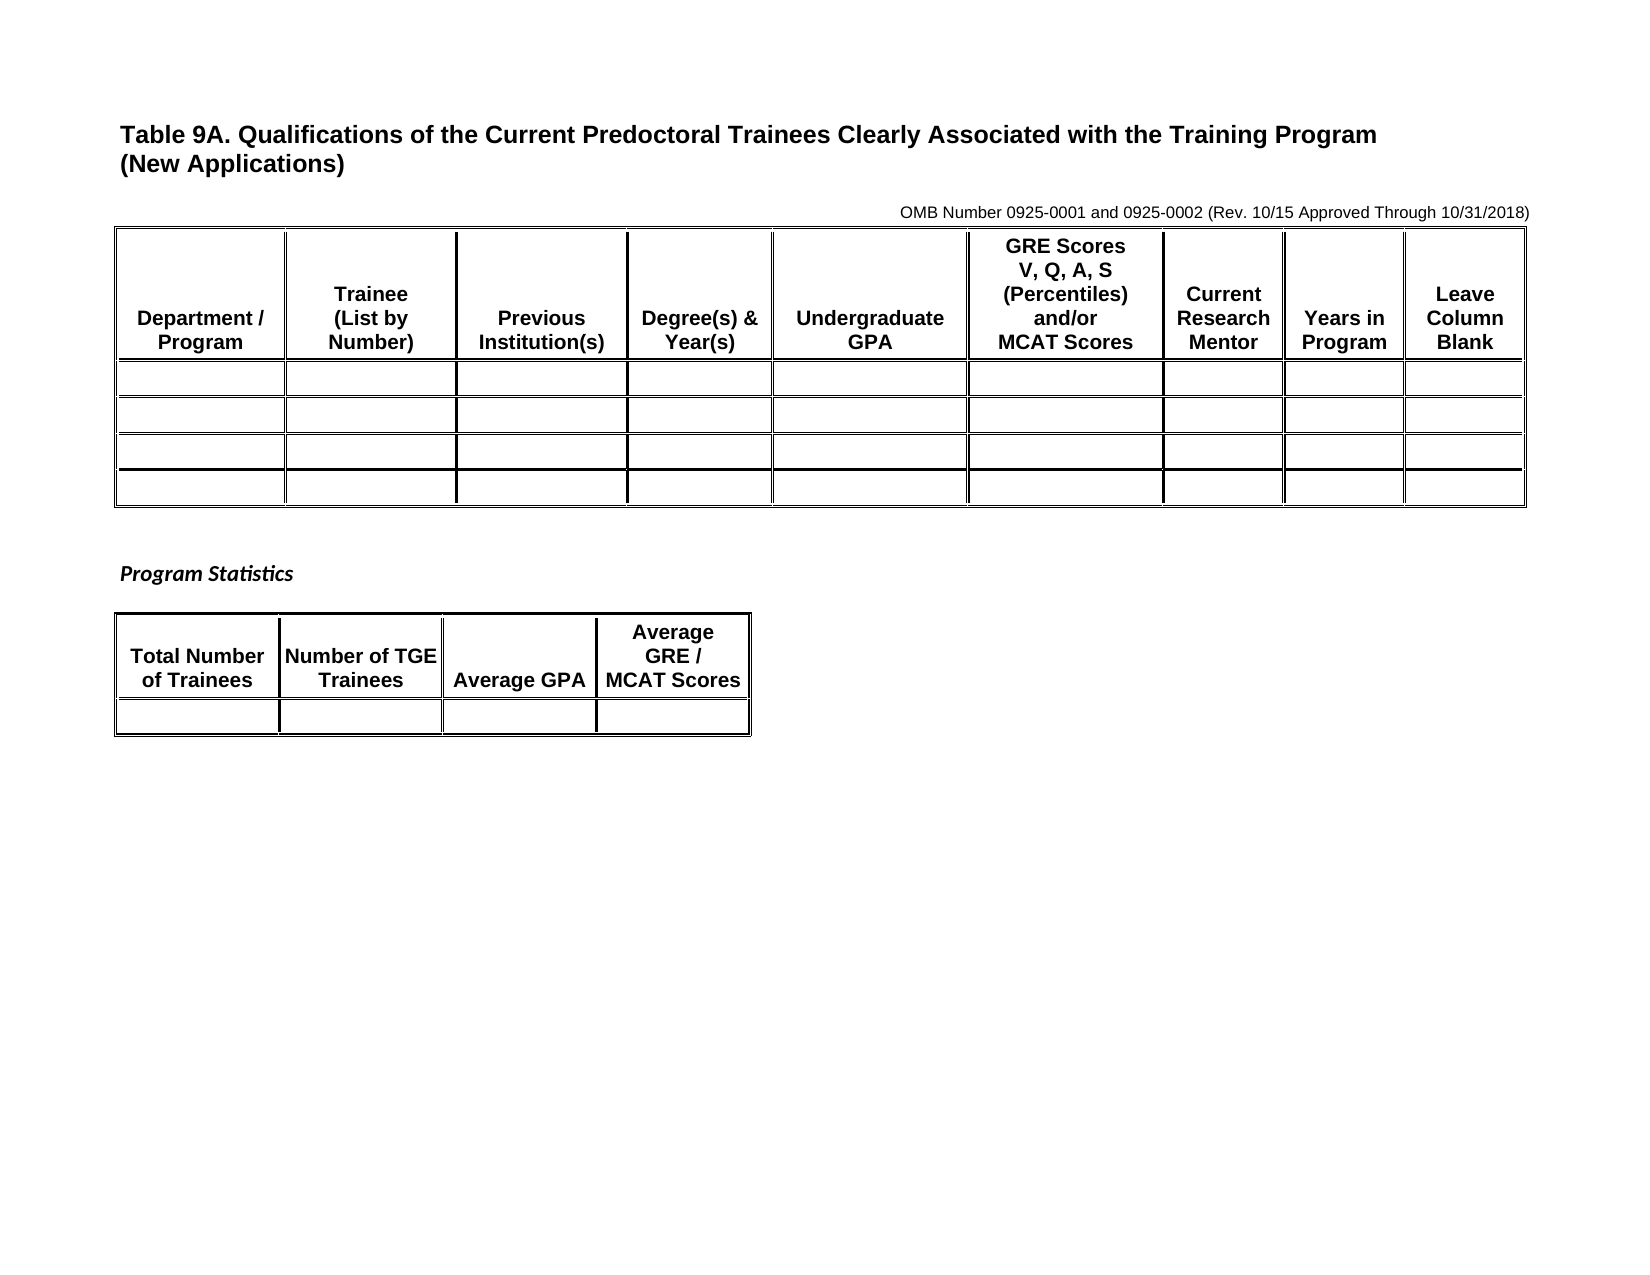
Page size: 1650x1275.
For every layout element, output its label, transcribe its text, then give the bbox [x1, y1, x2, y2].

table_cell [596, 697, 750, 733]
table_header Previous Institution(s) [456, 227, 627, 358]
table_cell [1163, 468, 1284, 504]
table_header Total Number of Trainees [117, 614, 279, 697]
table_cell [970, 362, 1162, 395]
table_cell [287, 362, 455, 395]
table_cell [627, 471, 773, 504]
table_header Average GRE / MCAT Scores [596, 615, 748, 697]
table_header Degree(s) & Year(s) [627, 229, 773, 358]
table_cell [1405, 468, 1525, 504]
table_cell [773, 468, 968, 504]
table_cell [443, 700, 596, 733]
table_cell [629, 398, 771, 431]
table_cell [1406, 358, 1524, 395]
table_header Trainee (List by Number) [286, 229, 456, 358]
table_cell [458, 362, 626, 395]
table_cell [774, 362, 966, 395]
text Program Statistics [120, 559, 1530, 587]
table_cell [1165, 398, 1282, 431]
table_cell [287, 435, 455, 468]
table_header Years in Program [1284, 229, 1405, 358]
table_header Number of TGE Trainees [279, 615, 443, 697]
table_cell [1284, 471, 1405, 504]
table_cell [115, 395, 286, 431]
subtitle Table 9A. Qualifications of the Current Predoctoral Trainees Clearly Associated with the Training Program (New Applications) [120, 120, 1530, 177]
table_cell [774, 435, 966, 468]
table_cell [117, 358, 284, 395]
table_cell [458, 398, 626, 431]
table_cell [1286, 435, 1403, 468]
text OMB Number 0925-0001 and 0925-0002 (Rev. 10/15 Approved Through 10/31/2018) [120, 202, 1530, 222]
table_cell [629, 435, 771, 468]
table_cell [117, 431, 284, 468]
table_cell [970, 398, 1162, 431]
table_cell [458, 435, 626, 468]
table_header GRE Scores V, Q, A, S (Percentiles) and/or MCAT Scores [968, 227, 1163, 358]
table_header Average GPA [443, 615, 596, 697]
table_cell [970, 435, 1162, 468]
table_cell [115, 697, 279, 733]
table_header Undergraduate GPA [773, 227, 968, 358]
table_cell [1165, 435, 1282, 468]
table_header Department / Program [117, 229, 286, 358]
table_cell [968, 471, 1163, 504]
table_cell [456, 471, 627, 504]
table_cell [286, 471, 456, 504]
table_cell [774, 398, 966, 431]
table_cell [115, 468, 286, 504]
table_cell [629, 362, 771, 395]
table_cell [1286, 398, 1403, 431]
table_cell [1406, 431, 1524, 468]
table_header Leave Column Blank [1405, 229, 1524, 358]
table_cell [1405, 395, 1525, 431]
table_cell [287, 398, 455, 431]
table_cell [1286, 362, 1403, 395]
table_header Current Research Mentor [1163, 227, 1284, 358]
table_cell [279, 700, 443, 733]
table_cell [1165, 362, 1282, 395]
